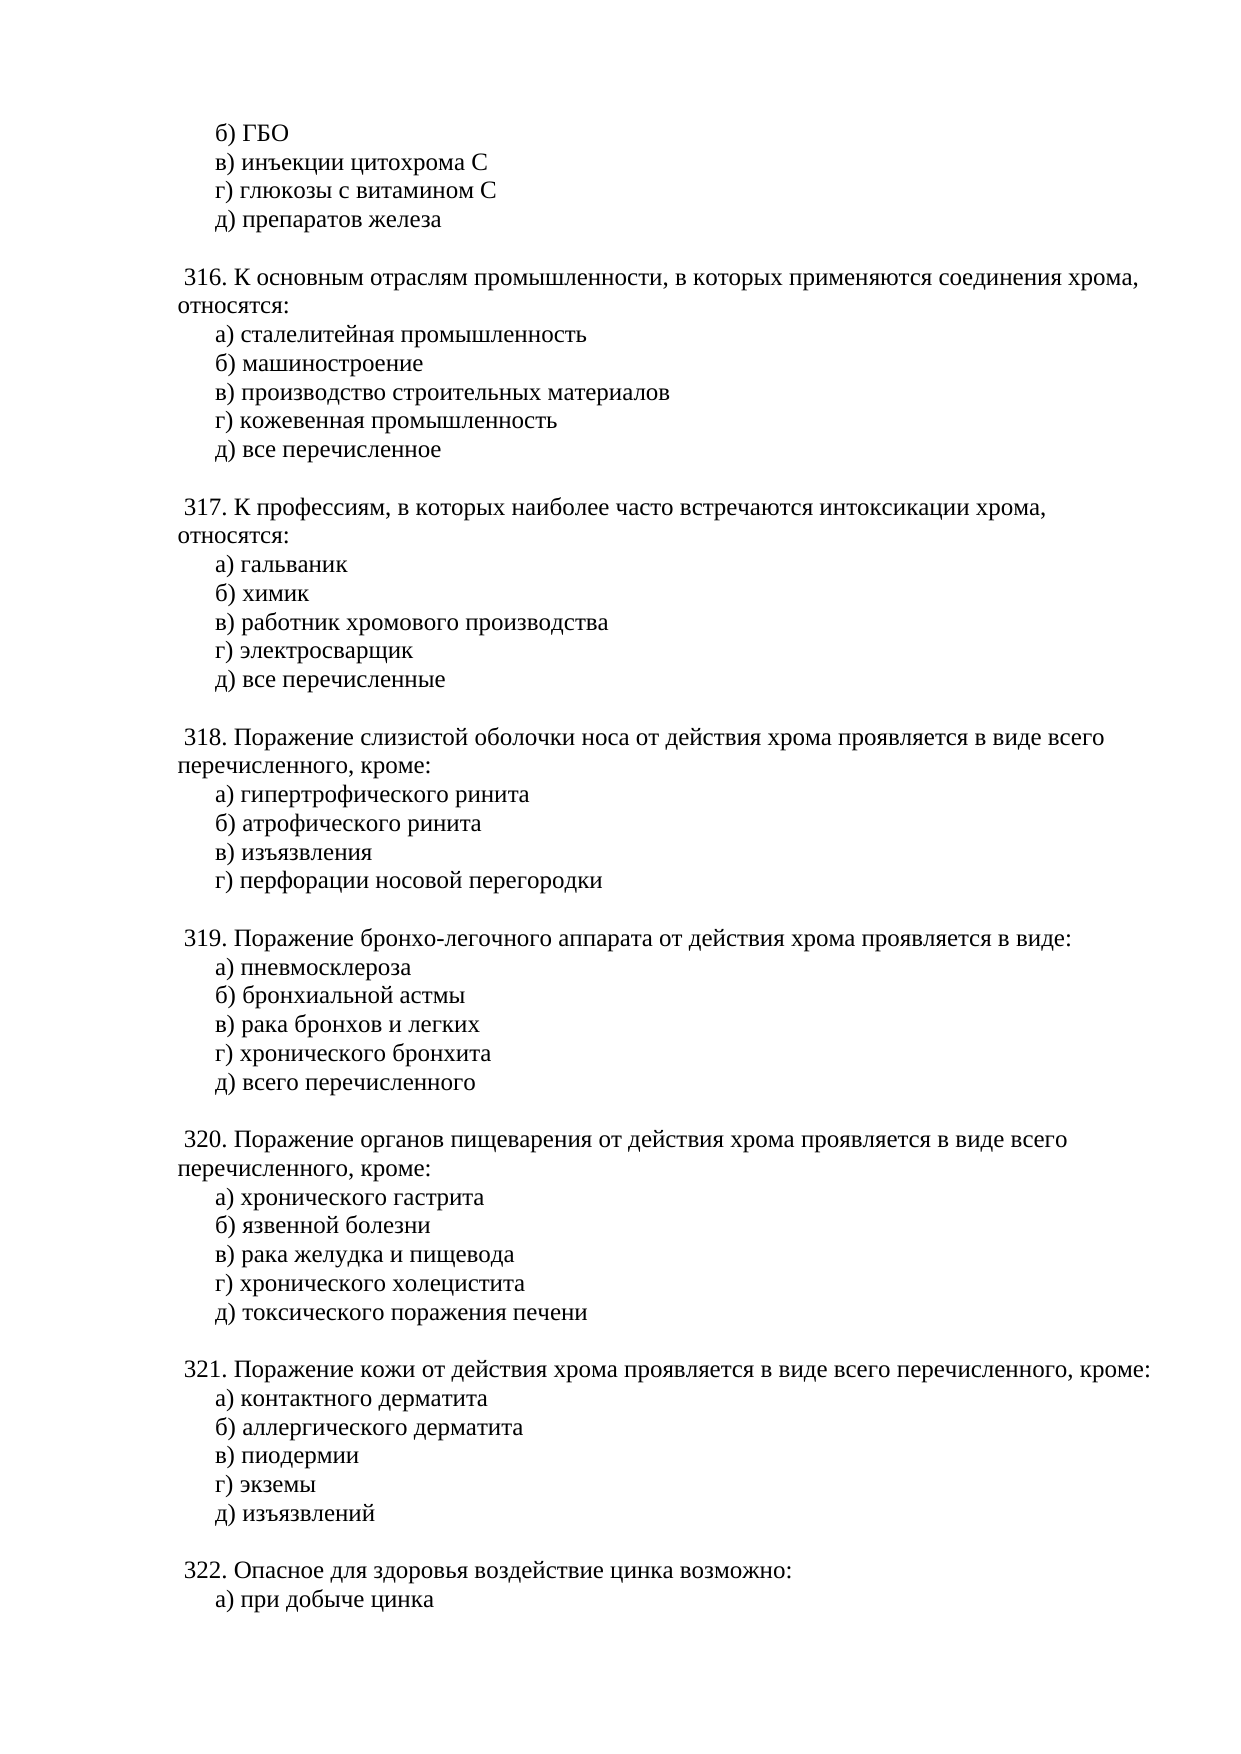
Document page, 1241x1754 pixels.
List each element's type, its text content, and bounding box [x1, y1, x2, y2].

text б) атрофического ринита [177, 808, 1152, 837]
text г) электросварщик [177, 636, 1152, 664]
text б) бронхиальной астмы [177, 981, 1152, 1009]
text д) препаратов железа [177, 204, 1152, 233]
text б) ГБО [177, 118, 1152, 147]
text в) пиодермии [177, 1441, 1152, 1469]
text в) изъязвления [177, 837, 1152, 866]
text 318. Поражение слизистой оболочки носа от действия хрома проявляется в виде всего перечисленного, кроме: [177, 722, 1152, 779]
text д) все перечисленное [177, 434, 1152, 463]
text б) аллергического дерматита [177, 1412, 1152, 1441]
text а) хронического гастрита [177, 1182, 1152, 1211]
text 322. Опасное для здоровья воздействие цинка возможно: [177, 1556, 1152, 1584]
text б) язвенной болезни [177, 1211, 1152, 1239]
text д) всего перечисленного [177, 1067, 1152, 1096]
text а) контактного дерматита [177, 1383, 1152, 1412]
text г) экземы [177, 1469, 1152, 1498]
text 317. К профессиям, в которых наиболее часто встречаются интоксикации хрома, относятся: [177, 492, 1152, 549]
text г) глюкозы с витамином C [177, 176, 1152, 204]
text а) гипертрофического ринита [177, 779, 1152, 808]
text б) химик [177, 578, 1152, 607]
text б) машиностроение [177, 348, 1152, 377]
text в) рака бронхов и легких [177, 1009, 1152, 1038]
text 320. Поражение органов пищеварения от действия хрома проявляется в виде всего перечисленного, кроме: [177, 1124, 1152, 1182]
text д) все перечисленные [177, 664, 1152, 693]
text в) инъекции цитохрома C [177, 147, 1152, 176]
text а) сталелитейная промышленность [177, 319, 1152, 348]
text в) рака желудка и пищевода [177, 1239, 1152, 1268]
text а) при добыче цинка [177, 1584, 1152, 1613]
text в) работник хромового производства [177, 607, 1152, 636]
text г) хронического холецистита [177, 1268, 1152, 1297]
text д) изъязвлений [177, 1498, 1152, 1527]
text г) кожевенная промышленность [177, 406, 1152, 434]
text 316. К основным отраслям промышленности, в которых применяются соединения хрома, относятся: [177, 262, 1152, 319]
text а) гальваник [177, 549, 1152, 578]
text в) производство строительных материалов [177, 377, 1152, 406]
text 319. Поражение бронхо-легочного аппарата от действия хрома проявляется в виде: [177, 923, 1152, 952]
text а) пневмосклероза [177, 952, 1152, 981]
text д) токсического поражения печени [177, 1297, 1152, 1326]
text г) перфорации носовой перегородки [177, 866, 1152, 894]
text 321. Поражение кожи от действия хрома проявляется в виде всего перечисленного, кроме: [177, 1354, 1152, 1383]
text г) хронического бронхита [177, 1038, 1152, 1067]
